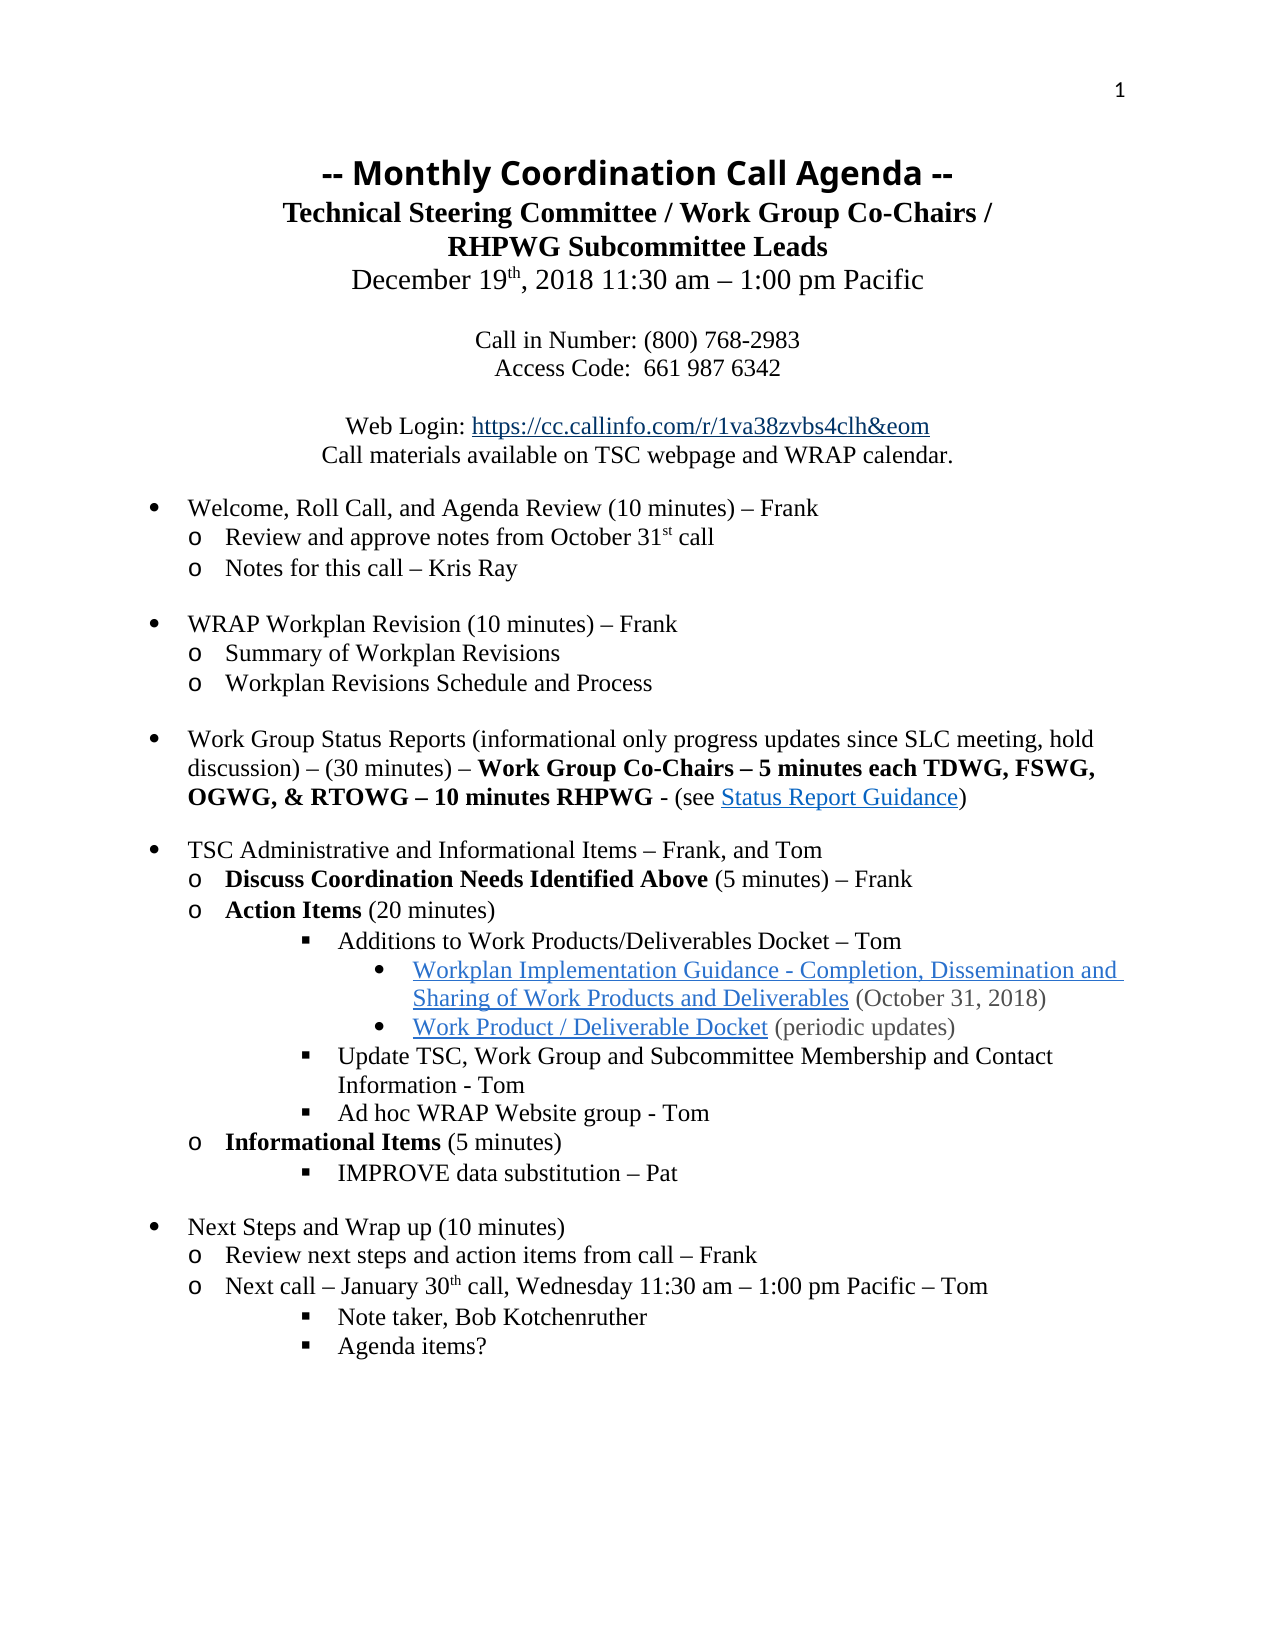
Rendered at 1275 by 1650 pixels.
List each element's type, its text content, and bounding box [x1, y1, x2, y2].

list Agenda items? [300, 1331, 1125, 1360]
list Informational Items (5 minutes) [187, 1127, 1125, 1158]
list Discuss Coordination Needs Identified Above (5 minutes) – Frank [187, 864, 1125, 895]
list Note taker, Bob Kotchenruther [300, 1302, 1125, 1331]
list Review and approve notes from October 31st call [187, 522, 1125, 553]
list WRAP Workplan Revision (10 minutes) – Frank [150, 609, 1125, 638]
text December 19th, 2018 11:30 am – 1:00 pm Pacific [150, 262, 1125, 296]
list Summary of Workplan Revisions [187, 638, 1125, 668]
subtitle RHPWG Subcommittee Leads [150, 229, 1125, 262]
list Workplan Revisions Schedule and Process [187, 668, 1125, 699]
subtitle -- Monthly Coordination Call Agenda -- [150, 150, 1125, 195]
list Update TSC, Work Group and Subcommittee Membership and Contact Information - Tom [300, 1041, 1125, 1098]
list Next call – January 30th call, Wednesday 11:30 am – 1:00 pm Pacific – Tom [187, 1271, 1125, 1302]
list Next Steps and Wrap up (10 minutes) [150, 1212, 1125, 1241]
list Work Group Status Reports (informational only progress updates since SLC meeting, hold discussion) – (30 minutes) – Work Group Co-Chairs – 5 minutes each TDWG, FSWG, OGWG, & RTOWG – 10 minutes RHPWG - (see Status Report Guidance) [150, 724, 1125, 811]
text Call in Number: (800) 768-2983 [150, 325, 1125, 353]
list Workplan Implementation Guidance - Completion, Dissemination and Sharing of Work Products and Deliverables (October 31, 2018) [375, 955, 1125, 1012]
list Additions to Work Products/Deliverables Docket – Tom [300, 926, 1125, 955]
list TSC Administrative and Informational Items – Frank, and Tom [150, 836, 1125, 864]
list Review next steps and action items from call – Frank [187, 1241, 1125, 1271]
list Work Product / Deliverable Docket (periodic updates) [375, 1012, 1125, 1041]
text Access Code: 661 987 6342 [150, 353, 1125, 382]
list Welcome, Roll Call, and Agenda Review (10 minutes) – Frank [150, 493, 1125, 522]
text Web Login: https://cc.callinfo.com/r/1va38zvbs4clh&eom [150, 411, 1125, 440]
list IMPROVE data substitution – Pat [300, 1158, 1125, 1187]
list Action Items (20 minutes) [187, 895, 1125, 926]
list Notes for this call – Kris Ray [187, 553, 1125, 584]
list Ad hoc WRAP Website group - Tom [300, 1098, 1125, 1127]
text Call materials available on TSC webpage and WRAP calendar. [150, 440, 1125, 468]
subtitle Technical Steering Committee / Work Group Co-Chairs / [150, 195, 1125, 229]
